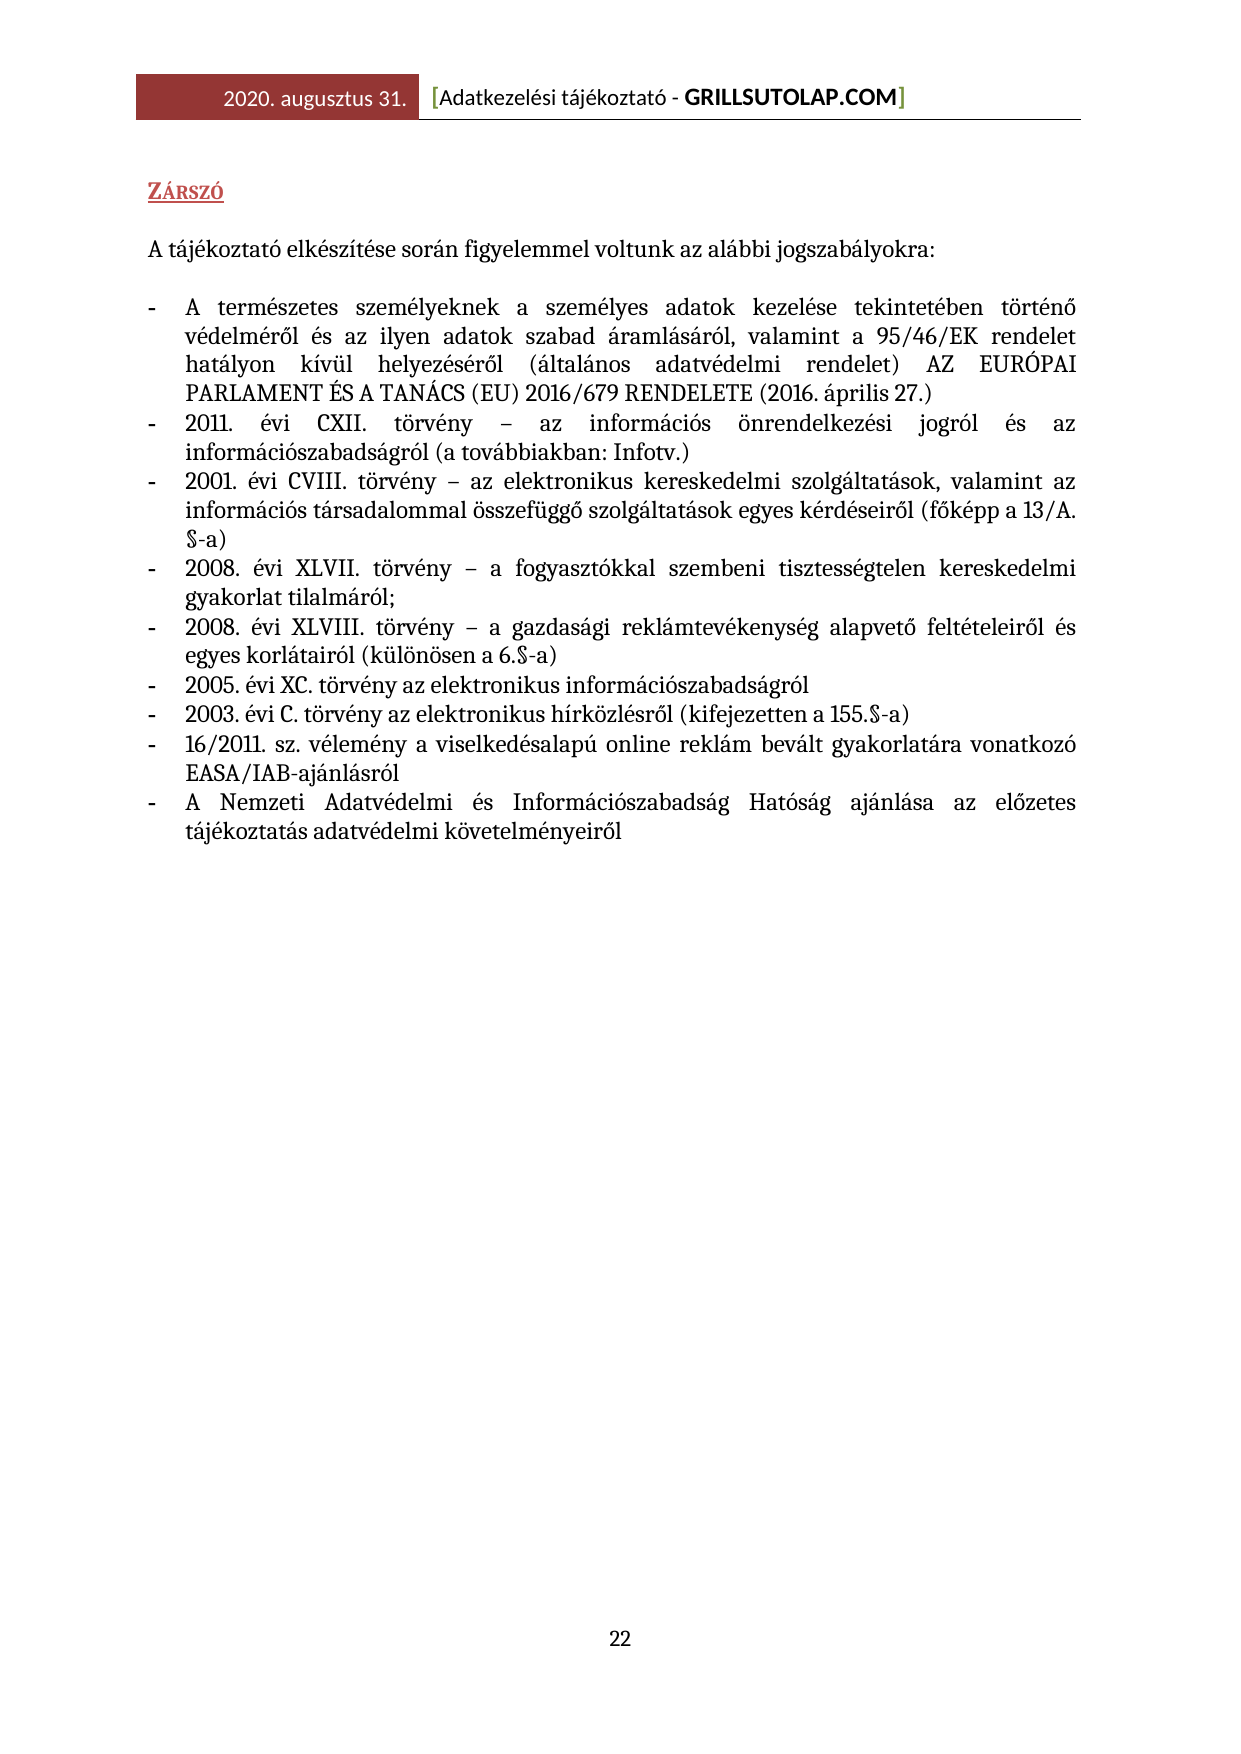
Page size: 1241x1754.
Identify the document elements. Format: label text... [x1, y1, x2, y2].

text A tájékoztató elkészítése során figyelemmel voltunk az alábbi jogszabályokra: [148, 234, 1077, 263]
list 2008. évi XLVII. törvény – a fogyasztókkal szembeni tisztességtelen kereskedelmi gyakorlat tilalmáról; [148, 553, 1077, 612]
text Zárszó [148, 177, 1093, 206]
list A Nemzeti Adatvédelmi és Információszabadság Hatóság ajánlása az előzetes tájékoztatás adatvédelmi követelményeiről [148, 787, 1077, 846]
list 2005. évi XC. törvény az elektronikus információszabadságról [148, 670, 1077, 699]
list 16/2011. sz. vélemény a viselkedésalapú online reklám bevált gyakorlatára vonatkozó EASA/IAB-ajánlásról [148, 729, 1077, 787]
list 2011. évi CXII. törvény – az információs önrendelkezési jogról és az információszabadságról (a továbbiakban: Infotv.) [148, 408, 1077, 466]
list 2003. évi C. törvény az elektronikus hírközlésről (kifejezetten a 155.§-a) [148, 699, 1077, 729]
list A természetes személyeknek a személyes adatok kezelése tekintetében történő védelméről és az ilyen adatok szabad áramlásáról, valamint a 95/46/EK rendelet hatályon kívül helyezéséről (általános adatvédelmi rendelet) AZ EURÓPAI PARLAMENT ÉS A TANÁCS (EU) 2016/679 RENDELETE (2016. április 27.) [148, 292, 1077, 408]
list 2008. évi XLVIII. törvény – a gazdasági reklámtevékenység alapvető feltételeiről és egyes korlátairól (különösen a 6.§-a) [148, 612, 1077, 670]
list 2001. évi CVIII. törvény – az elektronikus kereskedelmi szolgáltatások, valamint az információs társadalommal összefüggő szolgáltatások egyes kérdéseiről (főképp a 13/A. §-a) [148, 466, 1077, 553]
